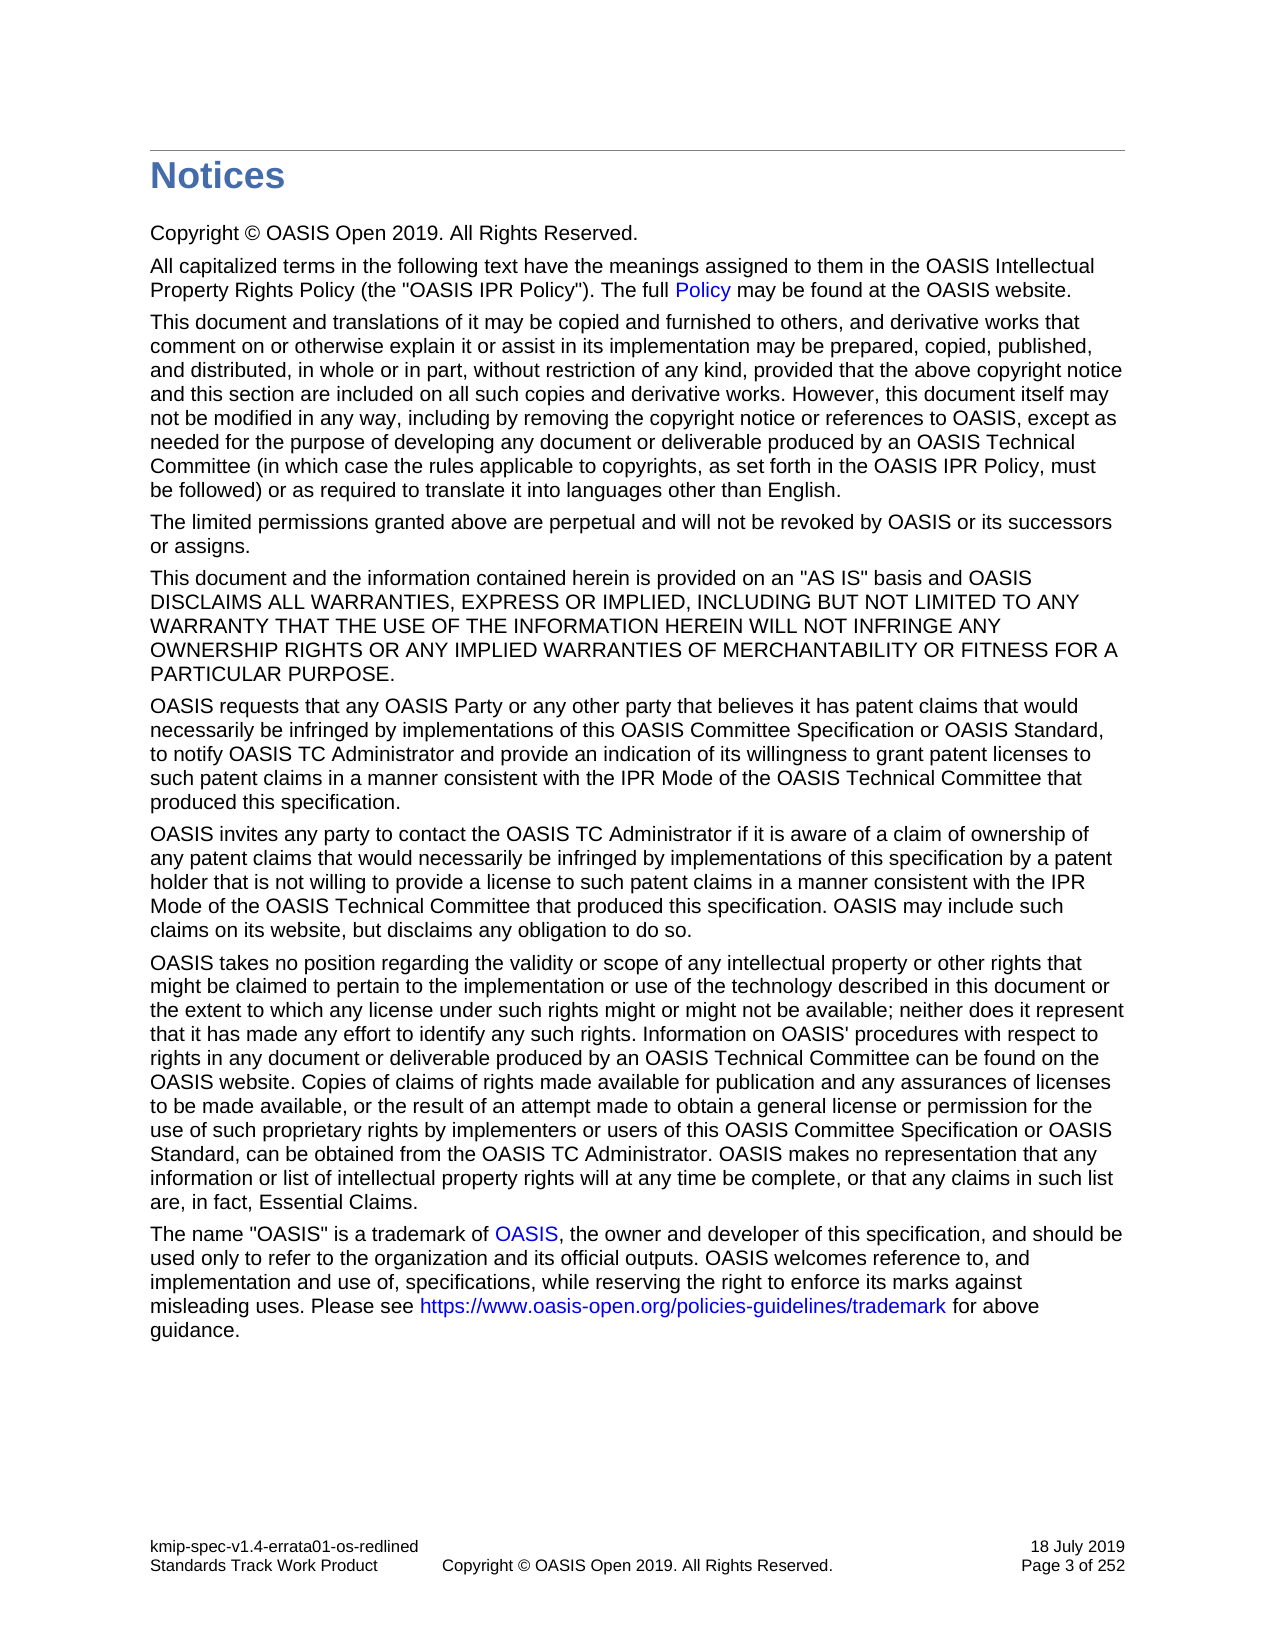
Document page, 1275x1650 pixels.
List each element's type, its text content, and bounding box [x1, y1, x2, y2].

text All capitalized terms in the following text have the meanings assigned to them in the OASIS Intellectual Property Rights Policy (the "OASIS IPR Policy"). The full Policy may be found at the OASIS website. [150, 253, 1125, 301]
text OASIS takes no position regarding the validity or scope of any intellectual property or other rights that might be claimed to pertain to the implementation or use of the technology described in this document or the extent to which any license under such rights might or might not be available; neither does it represent that it has made any effort to identify any such rights. Information on OASIS' procedures with respect to rights in any document or deliverable produced by an OASIS Technical Committee can be found on the OASIS website. Copies of claims of rights made available for publication and any assurances of licenses to be made available, or the result of an attempt made to obtain a general license or permission for the use of such proprietary rights by implementers or users of this OASIS Committee Specification or OASIS Standard, can be obtained from the OASIS TC Administrator. OASIS makes no representation that any information or list of intellectual property rights will at any time be complete, or that any claims in such list are, in fact, Essential Claims. [150, 950, 1125, 1214]
text Copyright © OASIS Open 2019. All Rights Reserved. [150, 221, 1125, 245]
text OASIS requests that any OASIS Party or any other party that believes it has patent claims that would necessarily be infringed by implementations of this OASIS Committee Specification or OASIS Standard, to notify OASIS TC Administrator and provide an indication of its willingness to grant patent licenses to such patent claims in a manner consistent with the IPR Mode of the OASIS Technical Committee that produced this specification. [150, 694, 1125, 814]
text The name "OASIS" is a trademark of OASIS, the owner and developer of this specification, and should be used only to refer to the organization and its official outputs. OASIS welcomes reference to, and implementation and use of, specifications, while reserving the right to enforce its marks against misleading uses. Please see https://www.oasis-open.org/policies-guidelines/trademark for above guidance. [150, 1222, 1125, 1342]
text The limited permissions granted above are perpetual and will not be revoked by OASIS or its successors or assigns. [150, 510, 1125, 558]
text OASIS invites any party to contact the OASIS TC Administrator if it is aware of a claim of ownership of any patent claims that would necessarily be infringed by implementations of this specification by a patent holder that is not willing to provide a license to such patent claims in a manner consistent with the IPR Mode of the OASIS Technical Committee that produced this specification. OASIS may include such claims on its website, but disclaims any obligation to do so. [150, 822, 1125, 942]
text This document and translations of it may be copied and furnished to others, and derivative works that comment on or otherwise explain it or assist in its implementation may be prepared, copied, published, and distributed, in whole or in part, without restriction of any kind, provided that the above copyright notice and this section are included on all such copies and derivative works. However, this document itself may not be modified in any way, including by removing the copyright notice or references to OASIS, except as needed for the purpose of developing any document or deliverable produced by an OASIS Technical Committee (in which case the rules applicable to copyrights, as set forth in the OASIS IPR Policy, must be followed) or as required to translate it into languages other than English. [150, 310, 1125, 501]
text Notices [150, 151, 1125, 196]
text This document and the information contained herein is provided on an "AS IS" basis and OASIS DISCLAIMS ALL WARRANTIES, EXPRESS OR IMPLIED, INCLUDING BUT NOT LIMITED TO ANY WARRANTY THAT THE USE OF THE INFORMATION HEREIN WILL NOT INFRINGE ANY OWNERSHIP RIGHTS OR ANY IMPLIED WARRANTIES OF MERCHANTABILITY OR FITNESS FOR A PARTICULAR PURPOSE. [150, 566, 1125, 686]
